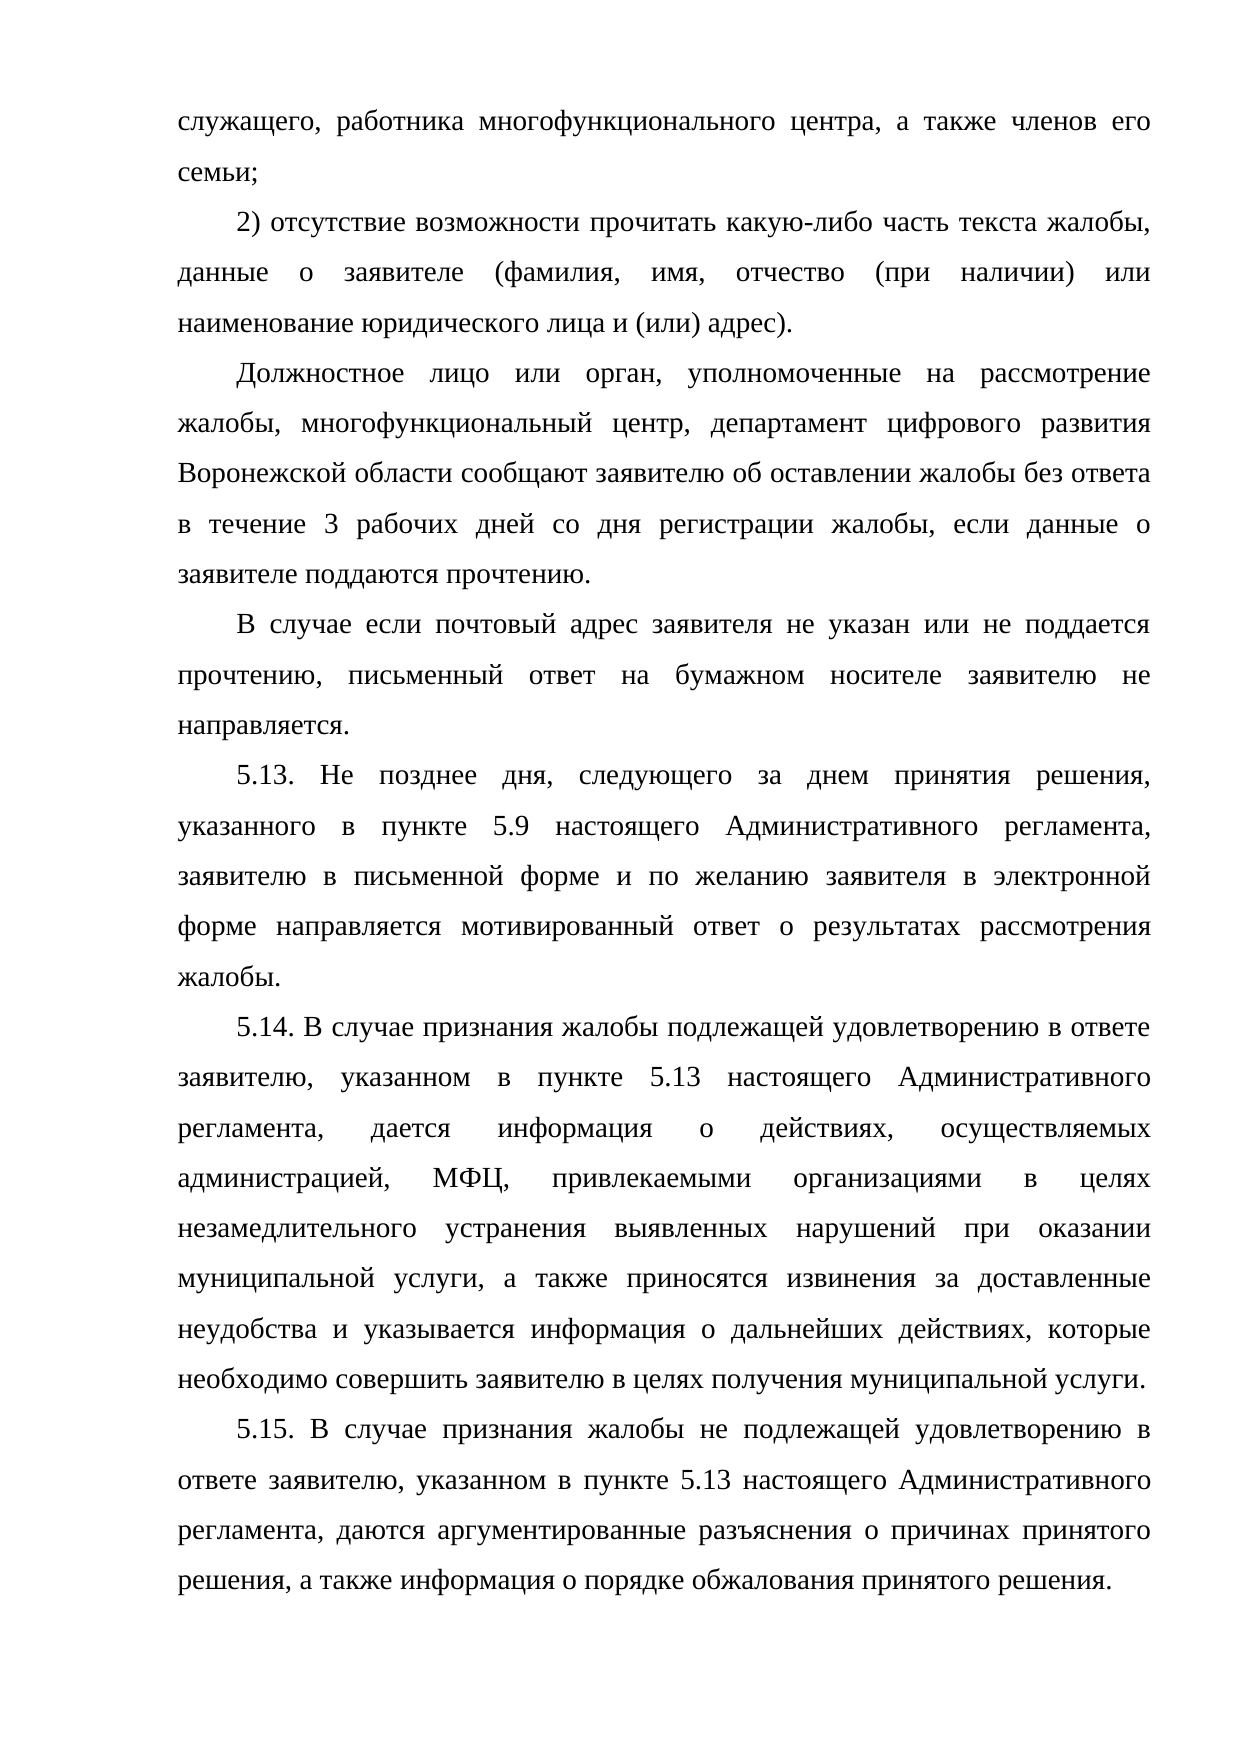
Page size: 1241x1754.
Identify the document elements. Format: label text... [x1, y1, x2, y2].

text 5.14. В случае признания жалобы подлежащей удовлетворению в ответе заявителю, указанном в пункте 5.13 настоящего Административного регламента, дается информация о действиях, осуществляемых администрацией, МФЦ, привлекаемыми организациями в целях незамедлительного устранения выявленных нарушений при оказании муниципальной услуги, а также приносятся извинения за доставленные неудобства и указывается информация о дальнейших действиях, которые необходимо совершить заявителю в целях получения муниципальной услуги. [177, 1009, 1152, 1395]
text Должностное лицо или орган, уполномоченные на рассмотрение жалобы, многофункциональный центр, департамент цифрового развития Воронежской области сообщают заявителю об оставлении жалобы без ответа в течение 3 рабочих дней со дня регистрации жалобы, если данные о заявителе поддаются прочтению. [177, 355, 1152, 590]
text 5.15. В случае признания жалобы не подлежащей удовлетворению в ответе заявителю, указанном в пункте 5.13 настоящего Административного регламента, даются аргументированные разъяснения о причинах принятого решения, а также информация о порядке обжалования принятого решения. [177, 1412, 1152, 1596]
text В случае если почтовый адрес заявителя не указан или не поддается прочтению, письменный ответ на бумажном носителе заявителю не направляется. [177, 607, 1152, 741]
text 5.13. Не позднее дня, следующего за днем принятия решения, указанного в пункте 5.9 настоящего Административного регламента, заявителю в письменной форме и по желанию заявителя в электронной форме направляется мотивированный ответ о результатах рассмотрения жалобы. [177, 757, 1152, 992]
text 2) отсутствие возможности прочитать какую-либо часть текста жалобы, данные о заявителе (фамилия, имя, отчество (при наличии) или наименование юридического лица и (или) адрес). [177, 204, 1152, 338]
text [177, 103, 1152, 187]
